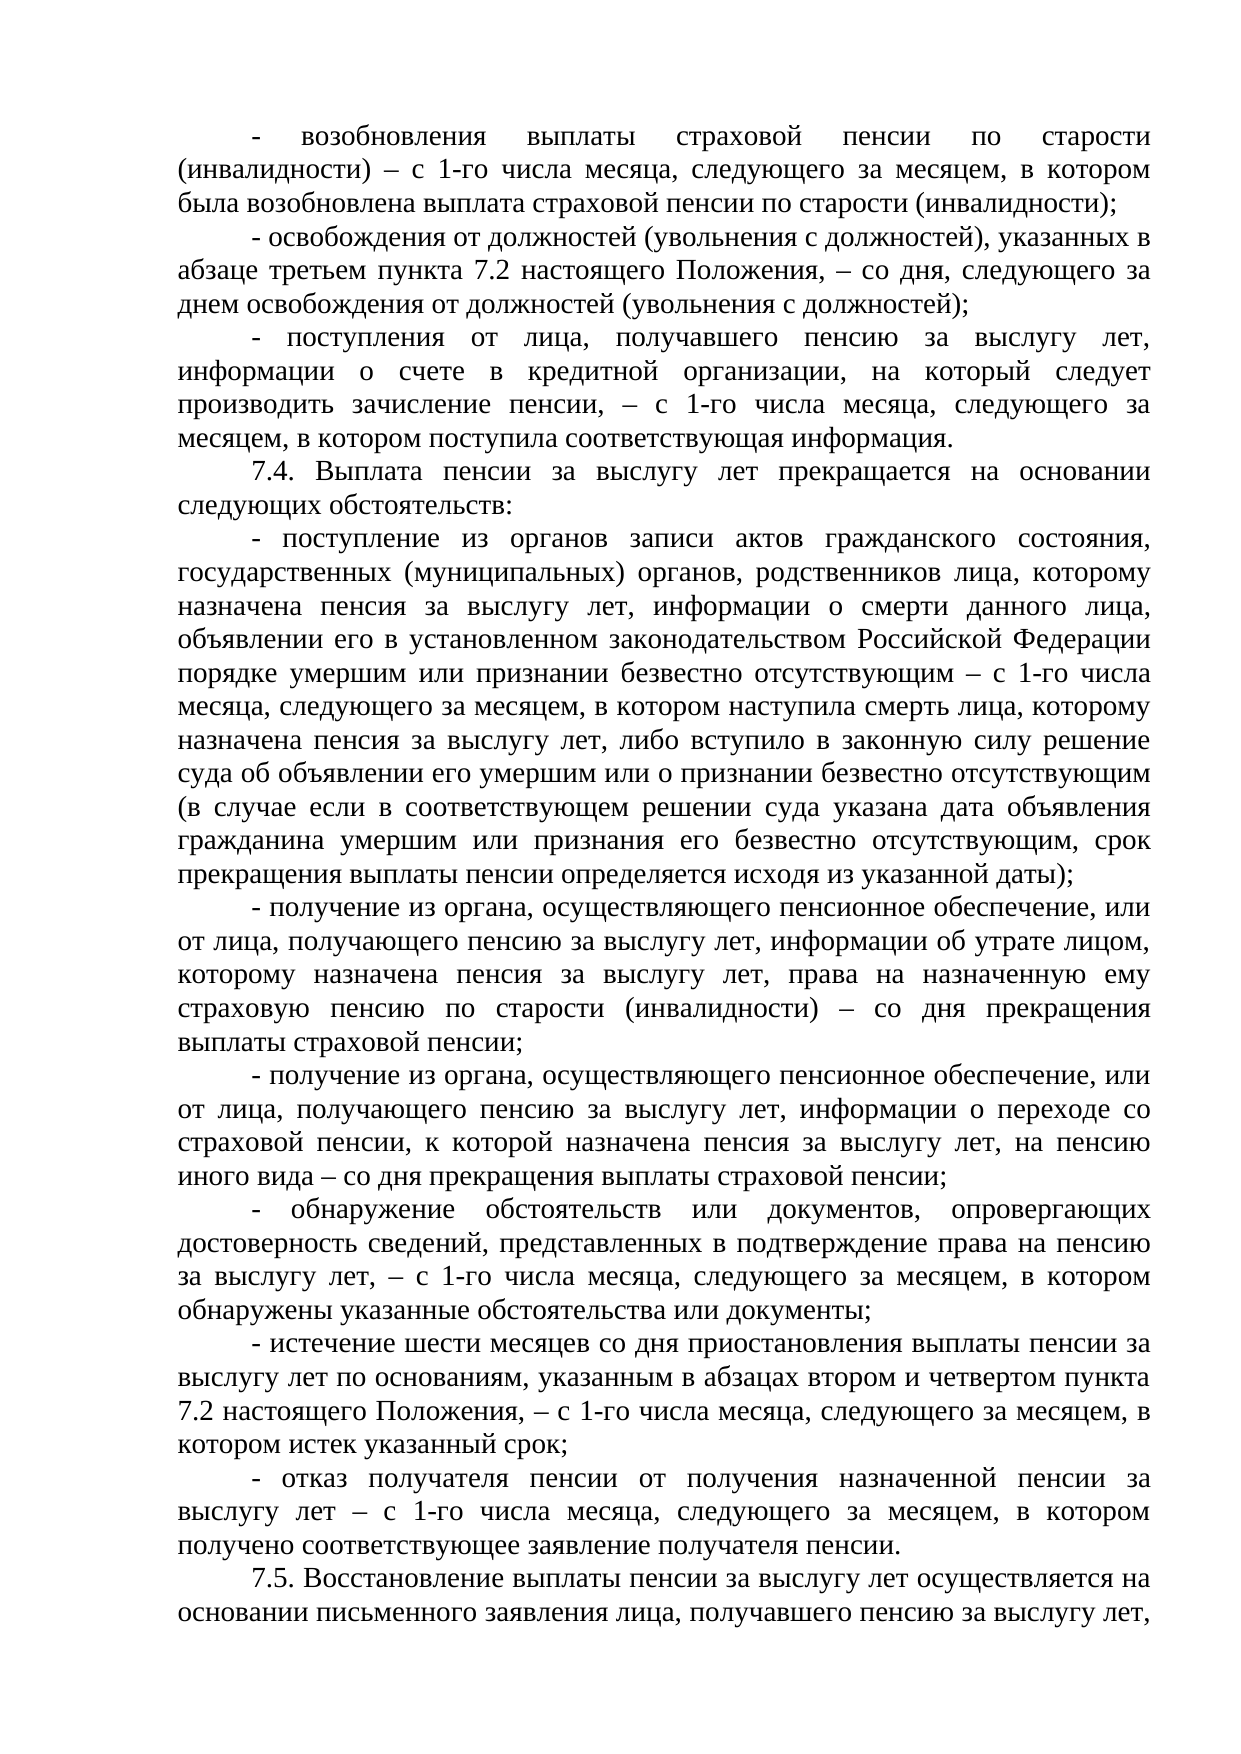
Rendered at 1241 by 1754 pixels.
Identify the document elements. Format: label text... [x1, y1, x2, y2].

text - освобождения от должностей (увольнения с должностей), указанных в абзаце третьем пункта 7.2 настоящего Положения, – со дня, следующего за днем освобождения от должностей (увольнения с должностей); [177, 219, 1152, 319]
text 7.4. Выплата пенсии за выслугу лет прекращается на основании следующих обстоятельств: [177, 453, 1152, 521]
text - получение из органа, осуществляющего пенсионное обеспечение, или от лица, получающего пенсию за выслугу лет, информации об утрате лицом, которому назначена пенсия за выслугу лет, права на назначенную ему страховую пенсию по старости (инвалидности) – со дня прекращения выплаты страховой пенсии; [177, 889, 1152, 1057]
text - истечение шести месяцев со дня приостановления выплаты пенсии за выслугу лет по основаниям, указанным в абзацах втором и четвертом пункта 7.2 настоящего Положения, – с 1-го числа месяца, следующего за месяцем, в котором истек указанный срок; [177, 1326, 1152, 1460]
text - поступления от лица, получавшего пенсию за выслугу лет, информации о счете в кредитной организации, на который следует производить зачисление пенсии, – с 1-го числа месяца, следующего за месяцем, в котором поступила соответствующая информация. [177, 319, 1152, 453]
text - поступление из органов записи актов гражданского состояния, государственных (муниципальных) органов, родственников лица, которому назначена пенсия за выслугу лет, информации о смерти данного лица, объявлении его в установленном законодательством Российской Федерации порядке умершим или признании безвестно отсутствующим – с 1-го числа месяца, следующего за месяцем, в котором наступила смерть лица, которому назначена пенсия за выслугу лет, либо вступило в законную силу решение суда об объявлении его умершим или о признании безвестно отсутствующим (в случае если в соответствующем решении суда указана дата объявления гражданина умершим или признания его безвестно отсутствующим, срок прекращения выплаты пенсии определяется исходя из указанной даты); [177, 521, 1152, 889]
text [177, 1560, 1152, 1627]
text - обнаружение обстоятельств или документов, опровергающих достоверность сведений, представленных в подтверждение права на пенсию за выслугу лет, – с 1-го числа месяца, следующего за месяцем, в котором обнаружены указанные обстоятельства или документы; [177, 1191, 1152, 1326]
text - получение из органа, осуществляющего пенсионное обеспечение, или от лица, получающего пенсию за выслугу лет, информации о переходе со страховой пенсии, к которой назначена пенсия за выслугу лет, на пенсию иного вида – со дня прекращения выплаты страховой пенсии; [177, 1057, 1152, 1191]
text - возобновления выплаты страховой пенсии по старости (инвалидности) – с 1-го числа месяца, следующего за месяцем, в котором была возобновлена выплата страховой пенсии по старости (инвалидности); [177, 118, 1152, 219]
text - отказ получателя пенсии от получения назначенной пенсии за выслугу лет – с 1-го числа месяца, следующего за месяцем, в котором получено соответствующее заявление получателя пенсии. [177, 1460, 1152, 1560]
